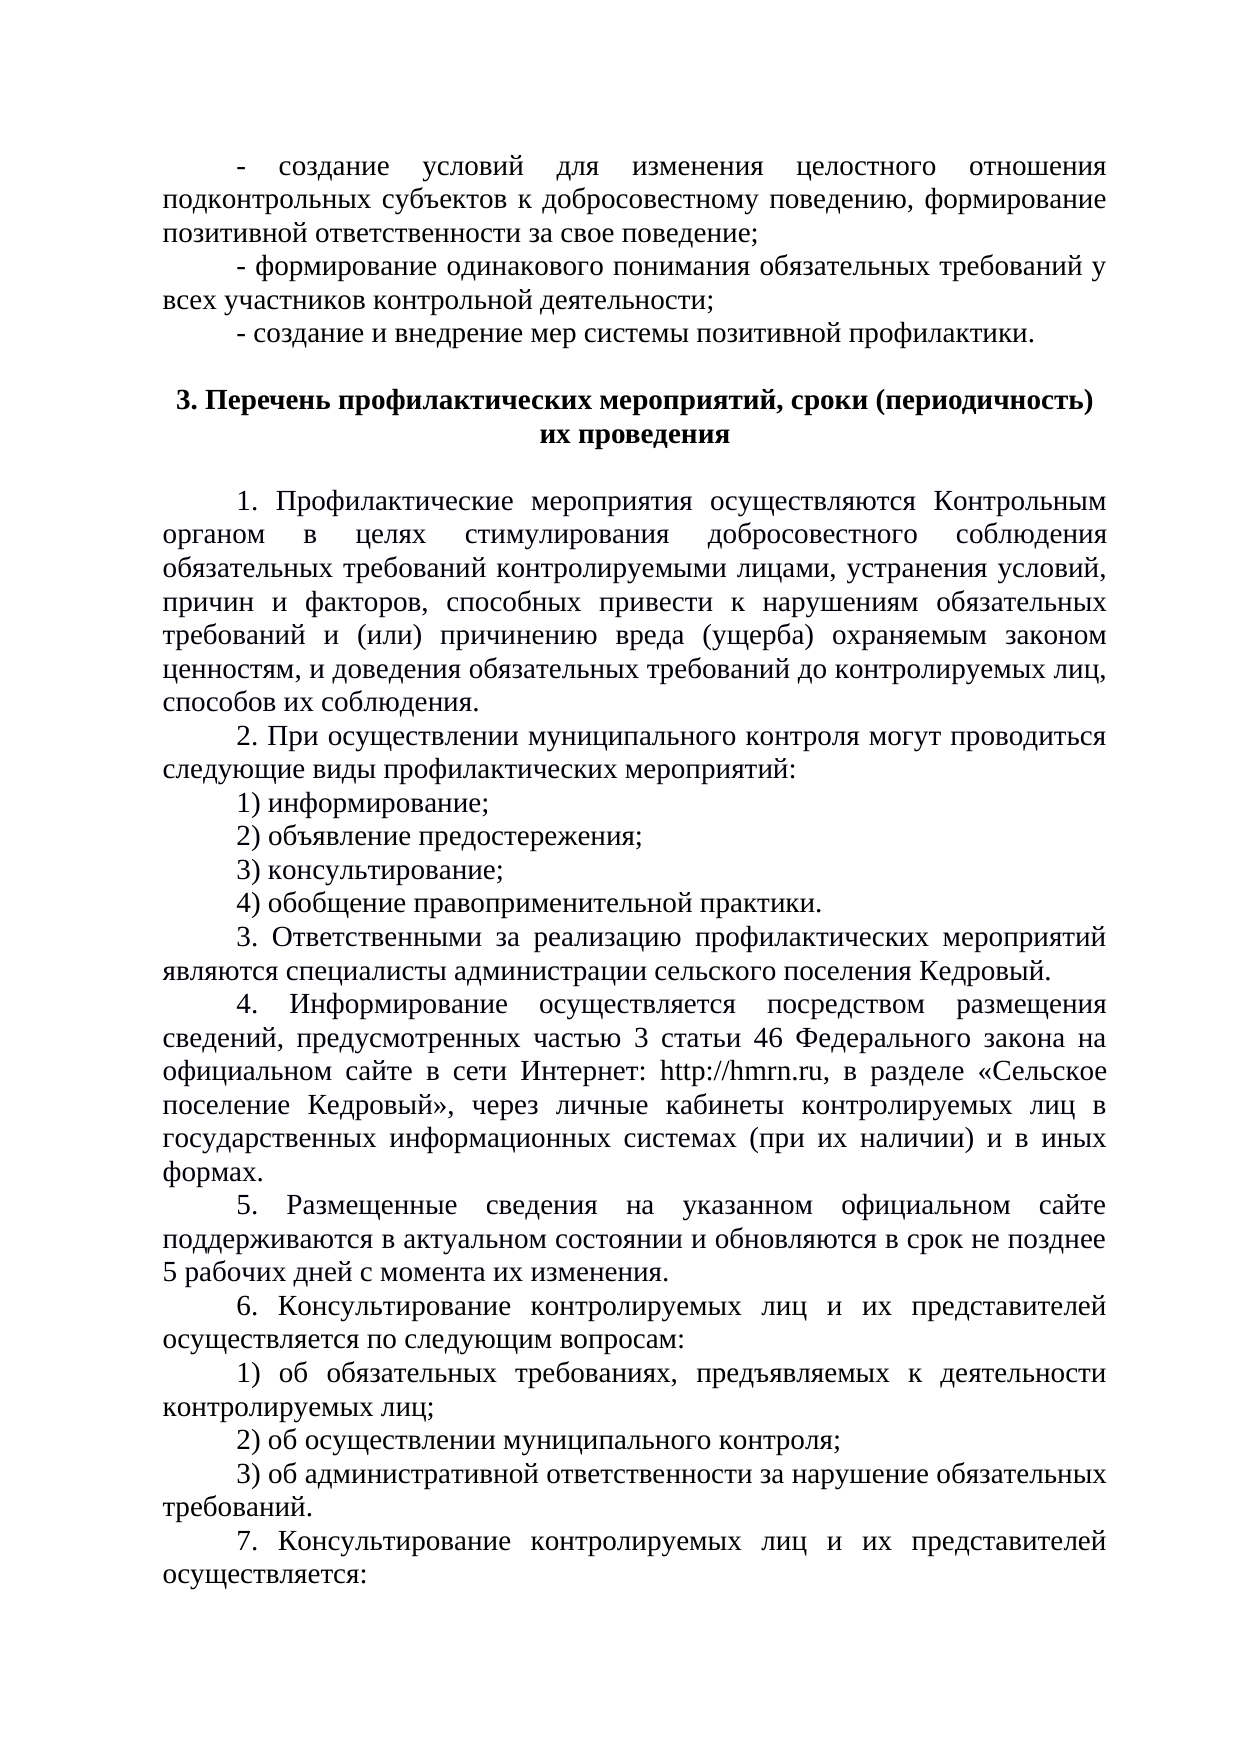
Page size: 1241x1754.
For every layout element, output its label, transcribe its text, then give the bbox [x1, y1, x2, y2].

text 6. Консультирование контролируемых лиц и их представителей осуществляется по следующим вопросам: [162, 1288, 1107, 1355]
text 1) об обязательных требованиях, предъявляемых к деятельности контролируемых лиц; [162, 1355, 1107, 1422]
text 3. Перечень профилактических мероприятий, сроки (периодичность) их проведения [162, 382, 1107, 449]
text 4) обобщение правоприменительной практики. [162, 886, 1107, 919]
text - создание условий для изменения целостного отношения подконтрольных субъектов к добросовестному поведению, формирование позитивной ответственности за свое поведение; [162, 148, 1107, 248]
text 2) объявление предостережения; [162, 818, 1107, 852]
text 1) информирование; [162, 785, 1107, 818]
text 1. Профилактические мероприятия осуществляются Контрольным органом в целях стимулирования добросовестного соблюдения обязательных требований контролируемыми лицами, устранения условий, причин и факторов, способных привести к нарушениям обязательных требований и (или) причинению вреда (ущерба) охраняемым законом ценностям, и доведения обязательных требований до контролируемых лиц, способов их соблюдения. [162, 483, 1107, 718]
text 2) об осуществлении муниципального контроля; [162, 1422, 1107, 1456]
text 3) об административной ответственности за нарушение обязательных требований. [162, 1456, 1107, 1523]
text 2. При осуществлении муниципального контроля могут проводиться следующие виды профилактических мероприятий: [162, 718, 1107, 785]
text - формирование одинакового понимания обязательных требований у всех участников контрольной деятельности; [162, 248, 1107, 315]
text 7. Консультирование контролируемых лиц и их представителей осуществляется: [162, 1523, 1107, 1590]
text 3) консультирование; [162, 852, 1107, 886]
text - создание и внедрение мер системы позитивной профилактики. [162, 315, 1107, 349]
text 3. Ответственными за реализацию профилактических мероприятий являются специалисты администрации сельского поселения Кедровый. [162, 919, 1107, 986]
text 5. Размещенные сведения на указанном официальном сайте поддерживаются в актуальном состоянии и обновляются в срок не позднее 5 рабочих дней с момента их изменения. [162, 1187, 1107, 1288]
text 4. Информирование осуществляется посредством размещения сведений, предусмотренных частью 3 статьи 46 Федерального закона на официальном сайте в сети Интернет: http://hmrn.ru, в разделе «Сельское поселение Кедровый», через личные кабинеты контролируемых лиц в государственных информационных системах (при их наличии) и в иных формах. [162, 986, 1107, 1187]
